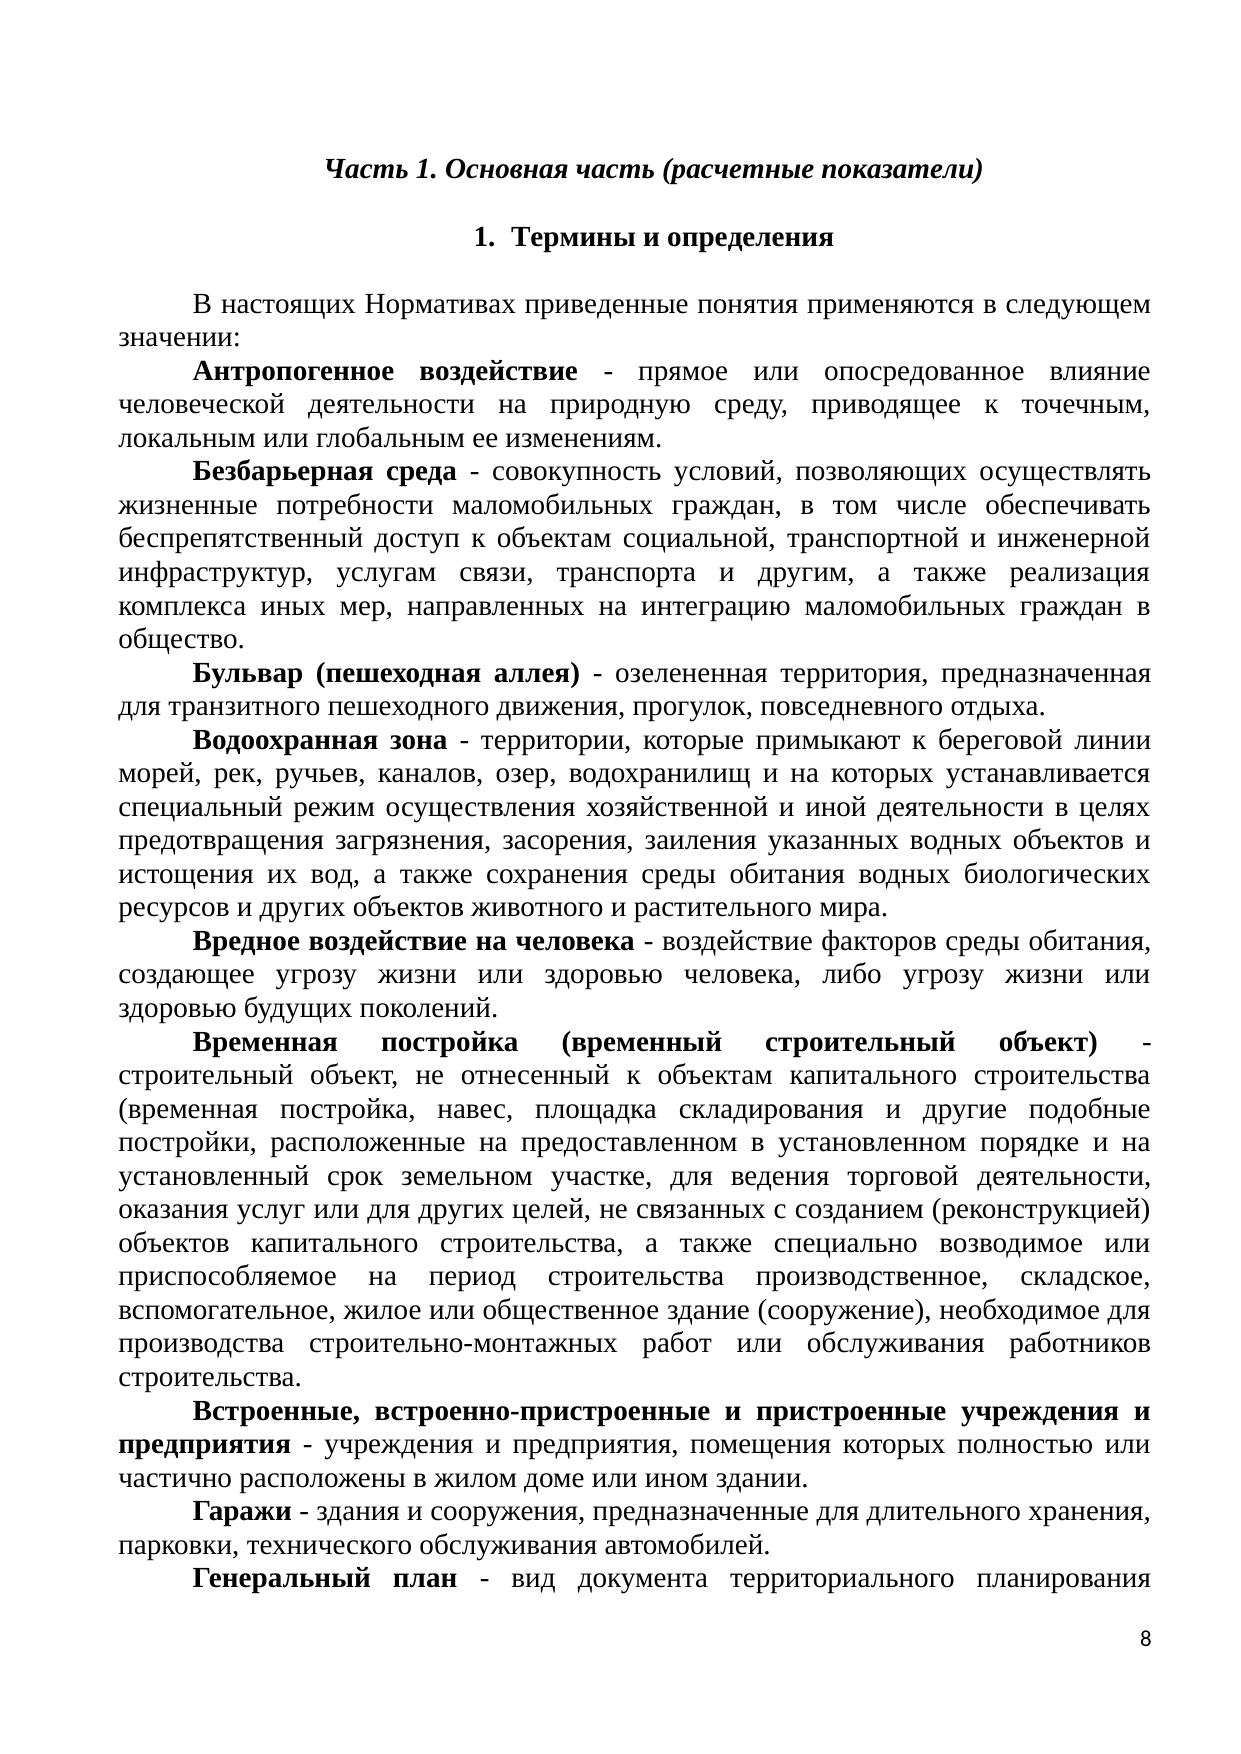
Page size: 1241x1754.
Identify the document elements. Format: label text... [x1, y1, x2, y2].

text Часть 1. Основная часть (расчетные показатели) [156, 152, 1152, 185]
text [118, 1560, 1152, 1594]
text Водоохранная зона - территории, которые примыкают к береговой линии морей, рек, ручьев, каналов, озер, водохранилищ и на которых устанавливается специальный режим осуществления хозяйственной и иной деятельности в целях предотвращения загрязнения, засорения, заиления указанных водных объектов и истощения их вод, а также сохранения среды обитания водных биологических ресурсов и других объектов животного и растительного мира. [118, 722, 1152, 923]
text Гаражи - здания и сооружения, предназначенные для длительного хранения, парковки, технического обслуживания автомобилей. [118, 1493, 1152, 1560]
list Термины и определения [156, 219, 1152, 252]
text Временная постройка (временный строительный объект) - строительный объект, не отнесенный к объектам капитального строительства (временная постройка, навес, площадка складирования и другие подобные постройки, расположенные на предоставленном в установленном порядке и на установленный срок земельном участке, для ведения торговой деятельности, оказания услуг или для других целей, не связанных с созданием (реконструкцией) объектов капитального строительства, а также специально возводимое или приспособляемое на период строительства производственное, складское, вспомогательное, жилое или общественное здание (сооружение), необходимое для производства строительно-монтажных работ или обслуживания работников строительства. [118, 1024, 1152, 1393]
text Вредное воздействие на человека - воздействие факторов среды обитания, создающее угрозу жизни или здоровью человека, либо угрозу жизни или здоровью будущих поколений. [118, 923, 1152, 1024]
text Бульвар (пешеходная аллея) - озелененная территория, предназначенная для транзитного пешеходного движения, прогулок, повседневного отдыха. [118, 655, 1152, 722]
text Встроенные, встроенно-пристроенные и пристроенные учреждения и предприятия - учреждения и предприятия, помещения которых полностью или частично расположены в жилом доме или ином здании. [118, 1393, 1152, 1493]
text Антропогенное воздействие - прямое или опосредованное влияние человеческой деятельности на природную среду, приводящее к точечным, локальным или глобальным ее изменениям. [118, 353, 1152, 453]
text В настоящих Нормативах приведенные понятия применяются в следующем значении: [118, 286, 1152, 353]
text Безбарьерная среда - совокупность условий, позволяющих осуществлять жизненные потребности маломобильных граждан, в том числе обеспечивать беспрепятственный доступ к объектам социальной, транспортной и инженерной инфраструктур, услугам связи, транспорта и другим, а также реализация комплекса иных мер, направленных на интеграцию маломобильных граждан в общество. [118, 453, 1152, 655]
